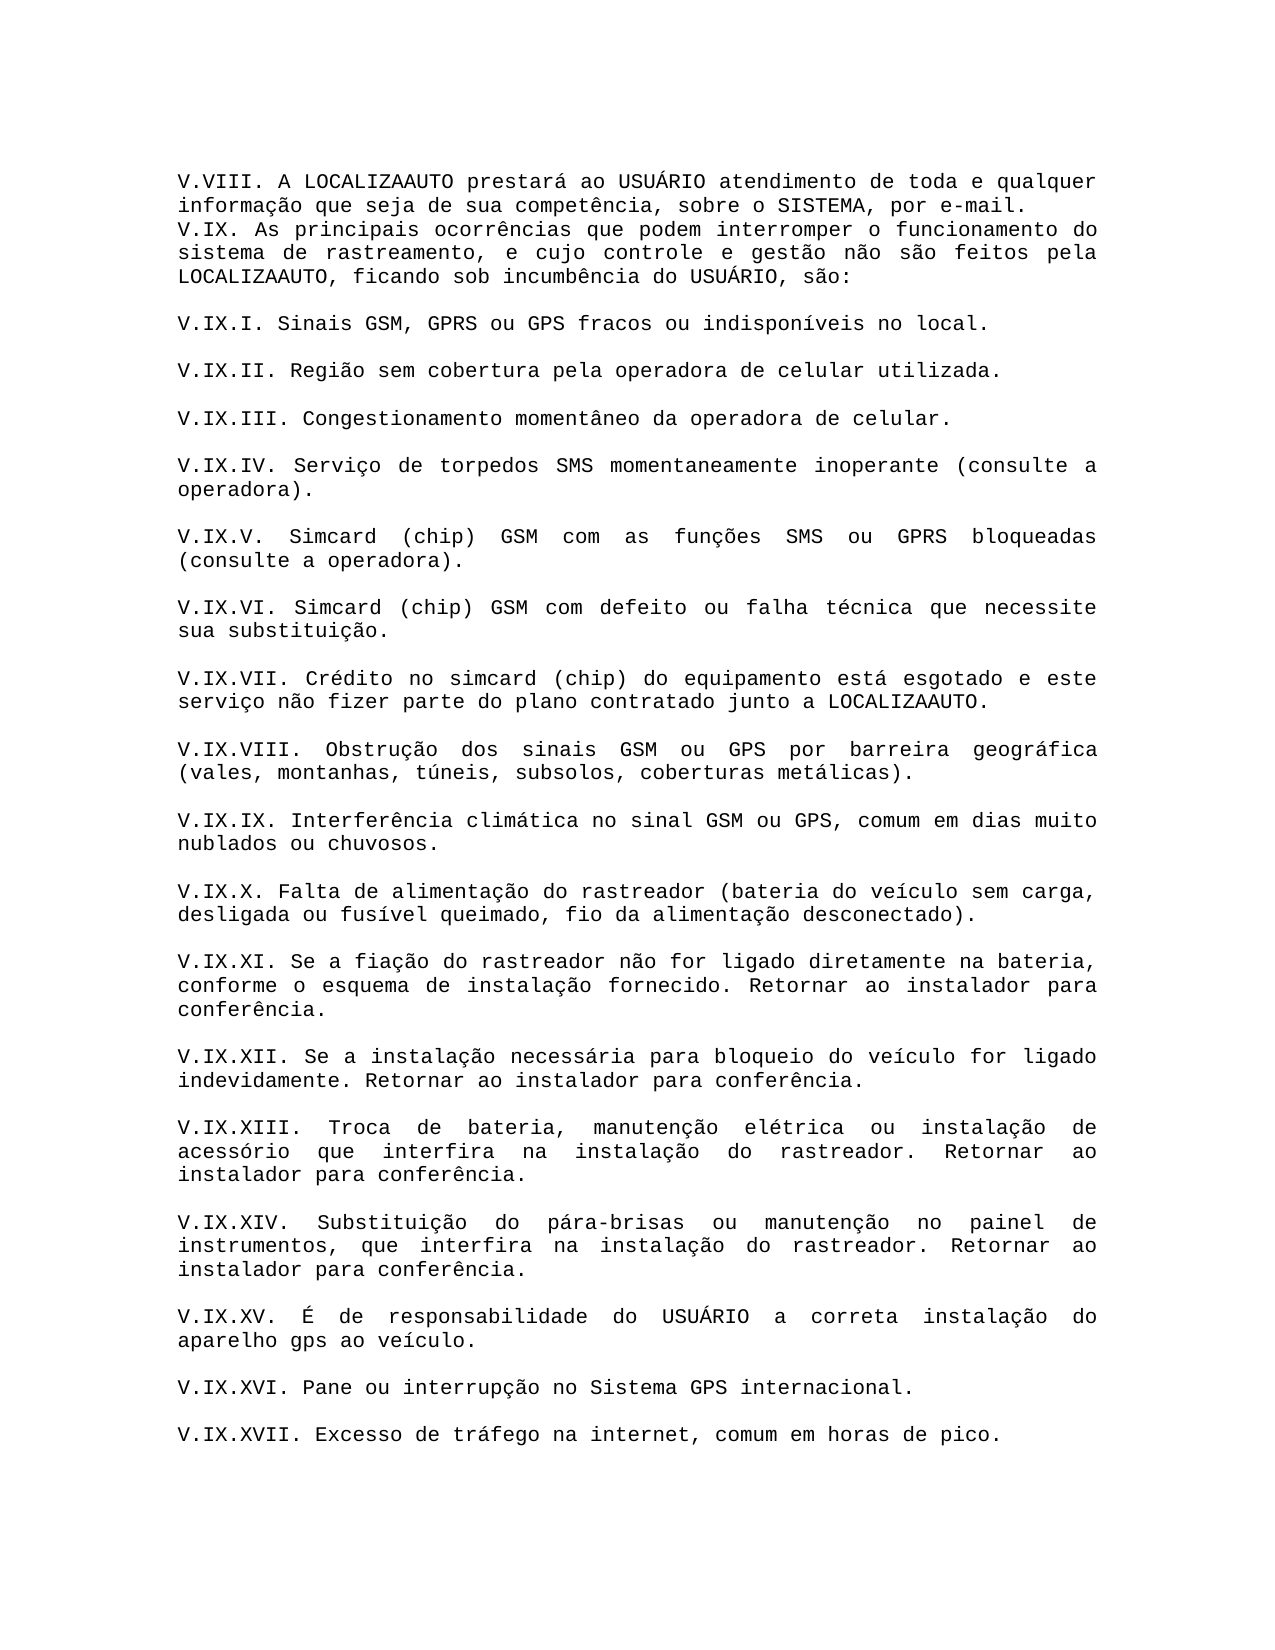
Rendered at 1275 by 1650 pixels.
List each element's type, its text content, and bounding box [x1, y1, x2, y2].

text V.IX.XIV. Substituição do pára-brisas ou manutenção no painel de instrumentos, que interfira na instalação do rastreador. Retornar ao instalador para conferência. [177, 1212, 1098, 1283]
text V.IX.VIII. Obstrução dos sinais GSM ou GPS por barreira geográfica (vales, montanhas, túneis, subsolos, coberturas metálicas). [177, 739, 1098, 786]
text V.IX.II. Região sem cobertura pela operadora de celular utilizada. [177, 360, 1098, 384]
text V.IX.XV. É de responsabilidade do USUÁRIO a correta instalação do aparelho gps ao veículo. [177, 1306, 1098, 1353]
text V.IX.IV. Serviço de torpedos SMS momentaneamente inoperante (consulte a operadora). [177, 455, 1098, 502]
text V.IX.IX. Interferência climática no sinal GSM ou GPS, comum em dias muito nublados ou chuvosos. [177, 810, 1098, 857]
text V.IX.XII. Se a instalação necessária para bloqueio do veículo for ligado indevidamente. Retornar ao instalador para conferência. [177, 1046, 1098, 1093]
text V.IX.X. Falta de alimentação do rastreador (bateria do veículo sem carga, desligada ou fusível queimado, fio da alimentação desconectado). [177, 881, 1098, 928]
text V.IX.XI. Se a fiação do rastreador não for ligado diretamente na bateria, conforme o esquema de instalação fornecido. Retornar ao instalador para conferência. [177, 952, 1098, 1022]
text V.VIII. A LOCALIZAAUTO prestará ao USUÁRIO atendimento de toda e qualquer informação que seja de sua competência, sobre o SISTEMA, por e-mail. [177, 171, 1098, 218]
text V.IX.XVII. Excesso de tráfego na internet, comum em horas de pico. [177, 1424, 1098, 1448]
text V.IX.III. Congestionamento momentâneo da operadora de celular. [177, 408, 1098, 431]
text V.IX. As principais ocorrências que podem interromper o funcionamento do sistema de rastreamento, e cujo controle e gestão não são feitos pela LOCALIZAAUTO, ficando sob incumbência do USUÁRIO, são: [177, 218, 1098, 289]
text V.IX.XVI. Pane ou interrupção no Sistema GPS internacional. [177, 1377, 1098, 1401]
text V.IX.VI. Simcard (chip) GSM com defeito ou falha técnica que necessite sua substituição. [177, 597, 1098, 644]
text V.IX.XIII. Troca de bateria, manutenção elétrica ou instalação de acessório que interfira na instalação do rastreador. Retornar ao instalador para conferência. [177, 1117, 1098, 1188]
text V.IX.I. Sinais GSM, GPRS ou GPS fracos ou indisponíveis no local. [177, 313, 1098, 337]
text V.IX.VII. Crédito no simcard (chip) do equipamento está esgotado e este serviço não fizer parte do plano contratado junto a LOCALIZAAUTO. [177, 668, 1098, 715]
text V.IX.V. Simcard (chip) GSM com as funções SMS ou GPRS bloqueadas (consulte a operadora). [177, 526, 1098, 573]
